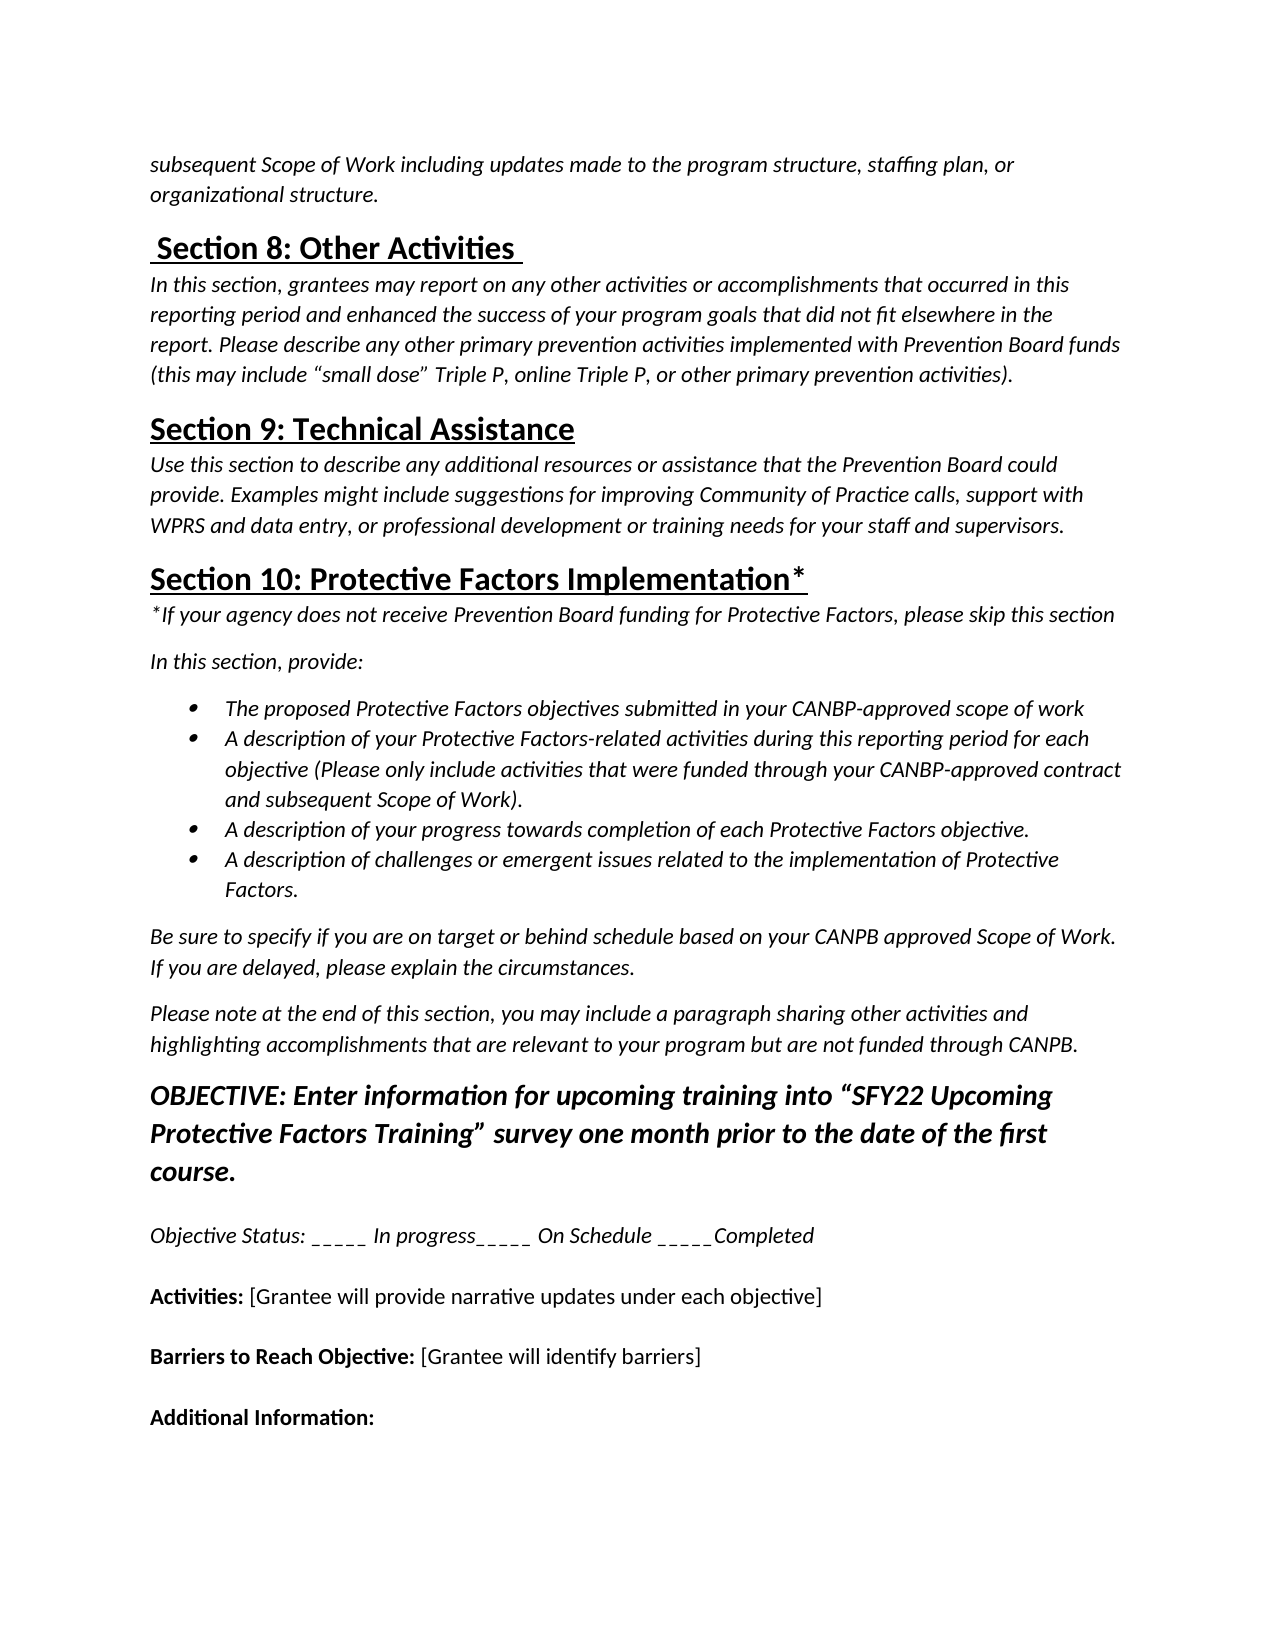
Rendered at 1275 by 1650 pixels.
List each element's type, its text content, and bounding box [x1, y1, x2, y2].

text Be sure to specify if you are on target or behind schedule based on your CANPB approved Scope of Work. If you are delayed, please explain the circumstances. [150, 922, 1125, 981]
text Please note at the end of this section, you may include a paragraph sharing other activities and highlighting accomplishments that are relevant to your program but are not funded through CANPB. [150, 999, 1125, 1058]
text In this section, provide: [150, 647, 1125, 676]
list A description of your Protective Factors-related activities during this reporting period for each objective (Please only include activities that were funded through your CANBP-approved contract and subsequent Scope of Work). [187, 724, 1125, 813]
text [150, 150, 1125, 208]
list The proposed Protective Factors objectives submitted in your CANBP-approved scope of work [187, 694, 1125, 722]
text Section 8: Other Activities In this section, grantees may report on any other activities or accomplishments that occurred in this reporting period and enhanced the success of your program goals that did not fit elsewhere in the report. Please describe any other primary prevention activities implemented with Prevention Board funds (this may include “small dose” Triple P, online Triple P, or other primary prevention activities). [150, 227, 1125, 389]
text Section 9: Technical Assistance Use this section to describe any additional resources or assistance that the Prevention Board could provide. Examples might include suggestions for improving Community of Practice calls, support with WPRS and data entry, or professional development or training needs for your staff and supervisors. [150, 407, 1125, 539]
list A description of your progress towards completion of each Protective Factors objective. [187, 815, 1125, 843]
text OBJECTIVE: Enter information for upcoming training into “SFY22 Upcoming Protective Factors Training” survey one month prior to the date of the first course. Objective Status: _____ In progress_____ On Schedule _____Completed Activities: [Grantee will provide narrative updates under each objective] Barriers to Reach Objective: [Grantee will identify barriers] Additional Information: [150, 1077, 1125, 1431]
list A description of challenges or emergent issues related to the implementation of Protective Factors. [187, 845, 1125, 904]
text Section 10: Protective Factors Implementation* *If your agency does not receive Prevention Board funding for Protective Factors, please skip this section [150, 558, 1125, 629]
